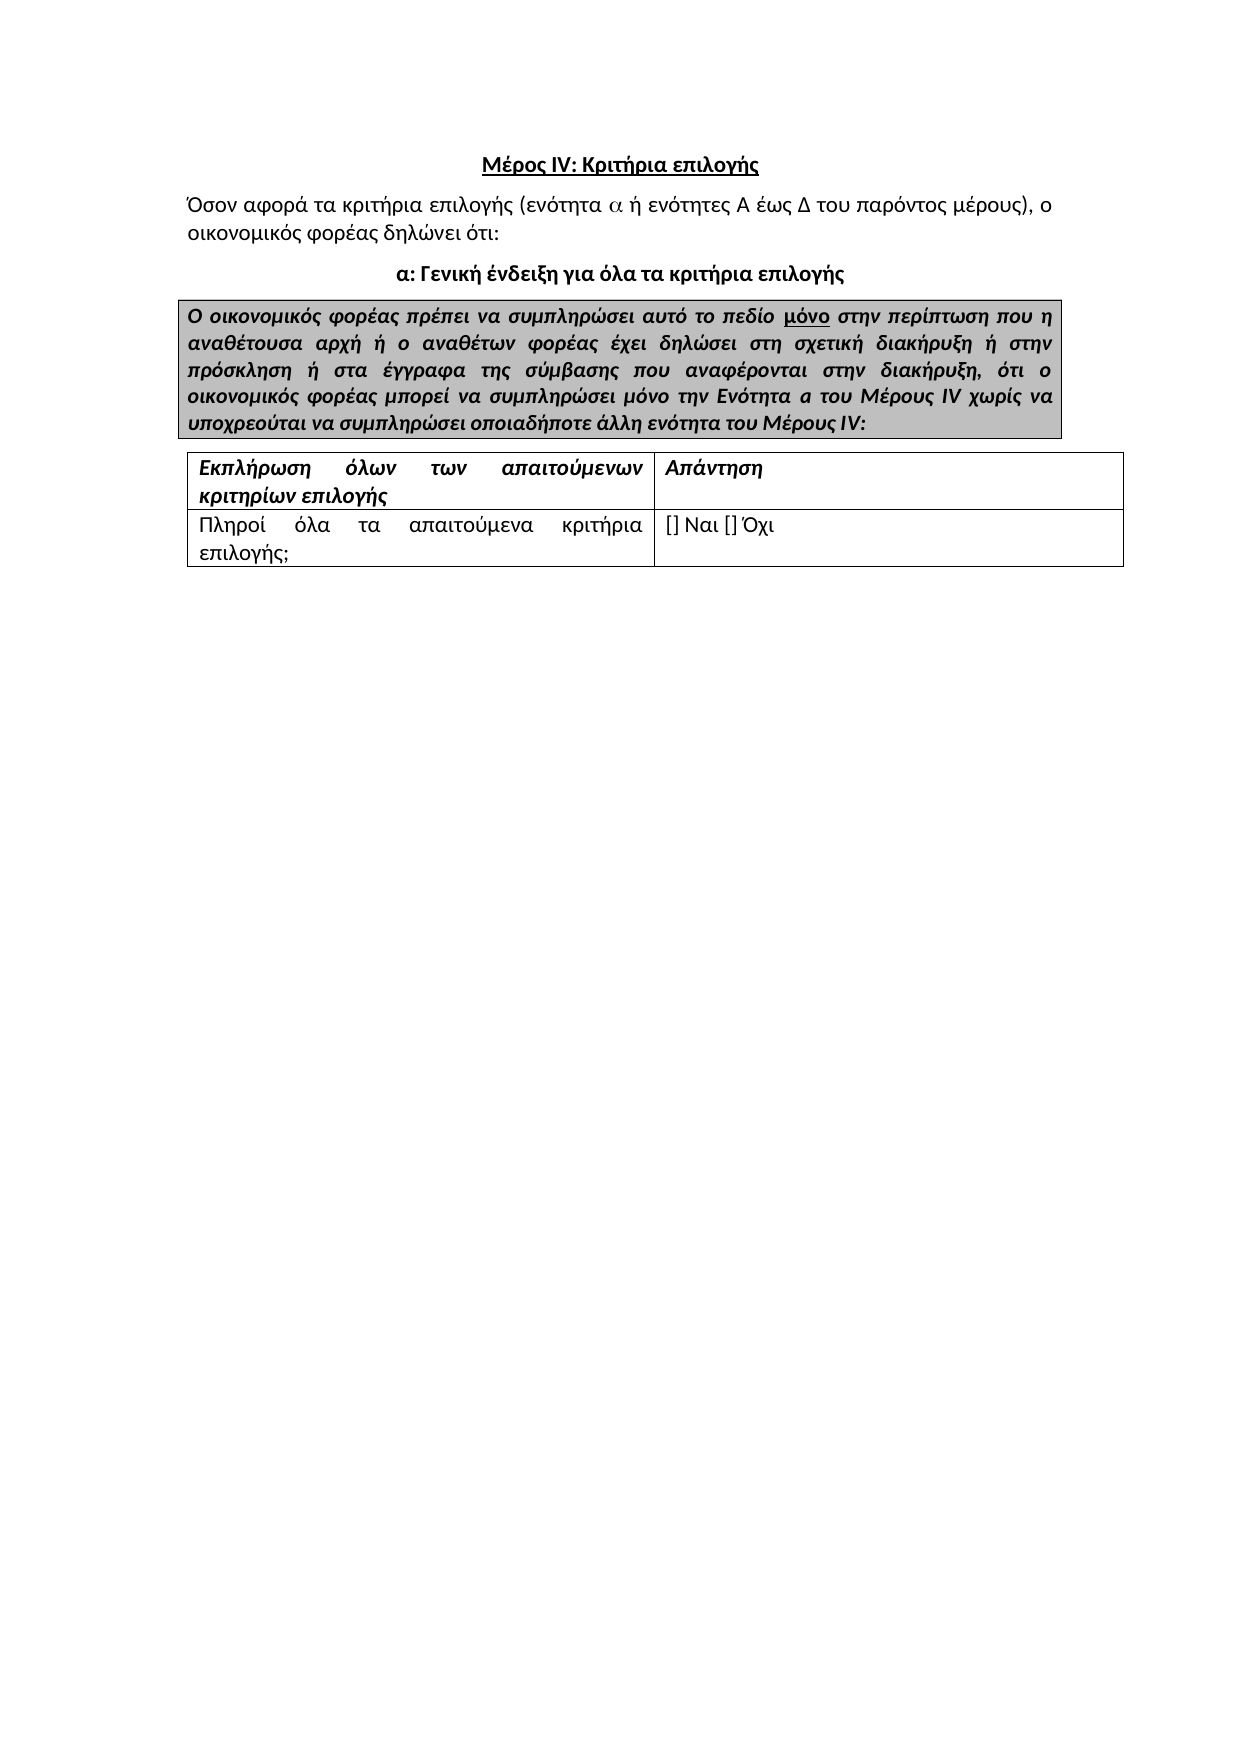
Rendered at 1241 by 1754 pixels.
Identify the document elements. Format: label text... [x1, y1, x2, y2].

text Μέρος IV: Κριτήρια επιλογής [187, 150, 1053, 178]
text Όσον αφορά τα κριτήρια επιλογής (ενότητα  ή ενότητες Α έως Δ του παρόντος μέρους), ο οικονομικός φορέας δηλώνει ότι: [187, 191, 1053, 247]
table_header Απάντηση [655, 453, 1123, 509]
text Ο οικονομικός φορέας πρέπει να συμπληρώσει αυτό το πεδίο μόνο στην περίπτωση που η αναθέτουσα αρχή ή ο αναθέτων φορέας έχει δηλώσει στη σχετική διακήρυξη ή στην πρόσκληση ή στα έγγραφα της σύμβασης που αναφέρονται στην διακήρυξη, ότι ο οικονομικός φορέας μπορεί να συμπληρώσει μόνο την Ενότητα a του Μέρους ΙV χωρίς να υποχρεούται να συμπληρώσει οποιαδήποτε άλλη ενότητα του Μέρους ΙV: [179, 301, 1061, 438]
table_header Εκπλήρωση όλων των απαιτούμενων κριτηρίων επιλογής [188, 453, 654, 509]
table_cell [] Ναι [] Όχι [655, 510, 1123, 566]
text α: Γενική ένδειξη για όλα τα κριτήρια επιλογής [187, 259, 1053, 287]
table_cell Πληροί όλα τα απαιτούμενα κριτήρια επιλογής; [188, 510, 654, 566]
